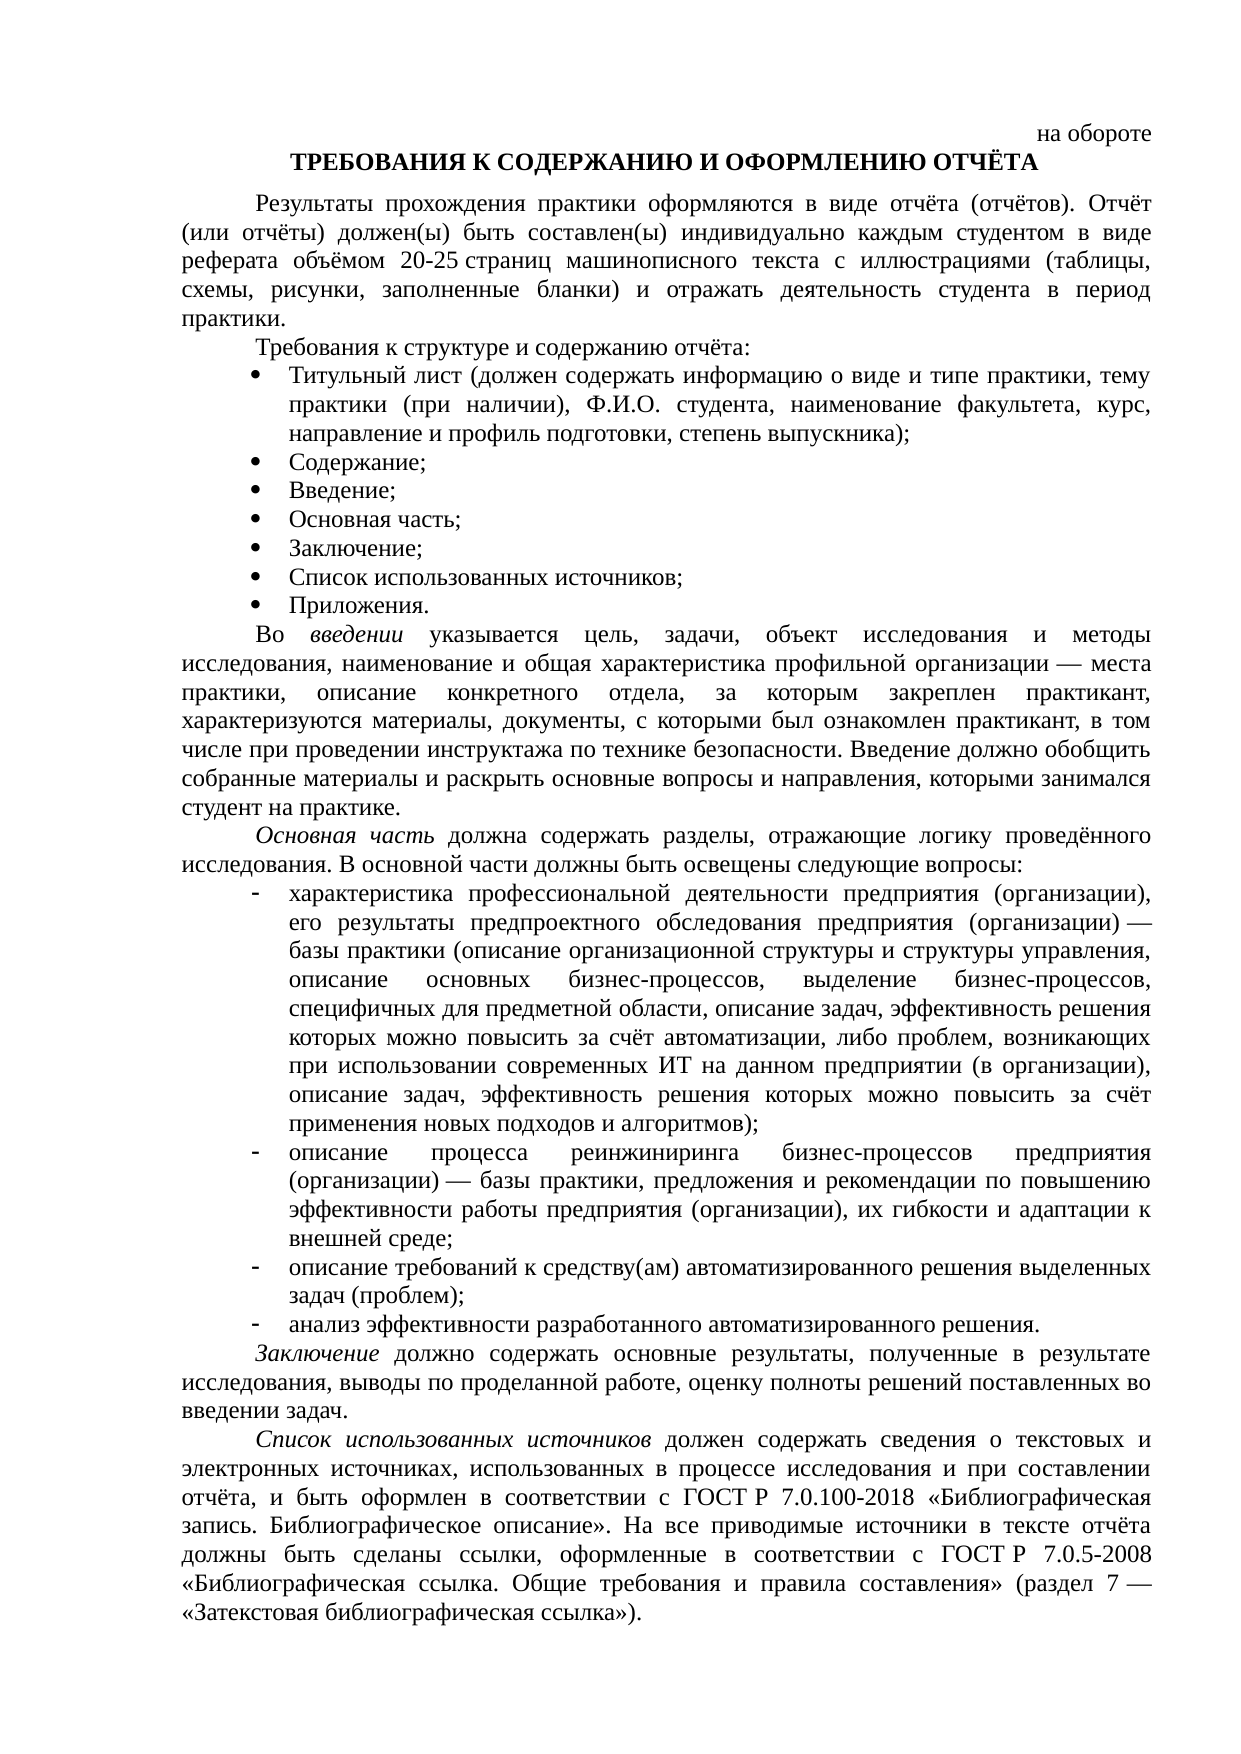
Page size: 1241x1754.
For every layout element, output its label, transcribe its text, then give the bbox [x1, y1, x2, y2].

text Заключение должно содержать основные результаты, полученные в результате исследования, выводы по проделанной работе, оценку полноты решений поставленных во введении задач. [181, 1338, 1152, 1424]
text ТРЕБОВАНИЯ К СОДЕРЖАНИЮ И ОФОРМЛЕНИЮ ОТЧЁТА [177, 147, 1152, 176]
text Результаты прохождения практики оформляются в виде отчёта (отчётов). Отчёт (или отчёты) должен(ы) быть составлен(ы) индивидуально каждым студентом в виде реферата объёмом 20-25 страниц машинописного текста с иллюстрациями (таблицы, схемы, рисунки, заполненные бланки) и отражать деятельность студента в период практики. [181, 188, 1152, 332]
list Заключение; [251, 533, 1152, 562]
list Приложения. [251, 591, 1152, 619]
list Содержание; [251, 447, 1152, 476]
list Введение; [251, 476, 1152, 504]
list Титульный лист (должен содержать информацию о виде и типе практики, тему практики (при наличии), Ф.И.О. студента, наименование факультета, курс, направление и профиль подготовки, степень выпускника); [251, 361, 1152, 447]
text на обороте [177, 118, 1152, 147]
list анализ эффективности разработанного автоматизированного решения. [251, 1309, 1152, 1338]
list описание процесса реинжиниринга бизнес-процессов предприятия (организации) — базы практики, предложения и рекомендации по повышению эффективности работы предприятия (организации), их гибкости и адаптации к внешней среде; [251, 1137, 1152, 1252]
text Требования к структуре и содержанию отчёта: [181, 332, 1152, 361]
text Основная часть должна содержать разделы, отражающие логику проведённого исследования. В основной части должны быть освещены следующие вопросы: [181, 821, 1152, 878]
list Основная часть; [251, 504, 1152, 533]
list описание требований к средству(ам) автоматизированного решения выделенных задач (проблем); [251, 1252, 1152, 1309]
text Во введении указывается цель, задачи, объект исследования и методы исследования, наименование и общая характеристика профильной организации — места практики, описание конкретного отдела, за которым закреплен практикант, характеризуются материалы, документы, с которыми был ознакомлен практикант, в том числе при проведении инструктажа по технике безопасности. Введение должно обобщить собранные материалы и раскрыть основные вопросы и направления, которыми занимался студент на практике. [181, 619, 1152, 821]
text Список использованных источников должен содержать сведения о текстовых и электронных источниках, использованных в процессе исследования и при составлении отчёта, и быть оформлен в соответствии с ГОСТ Р 7.0.100-2018 «Библиографическая запись. Библиографическое описание». На все приводимые источники в тексте отчёта должны быть сделаны ссылки, оформленные в соответствии с ГОСТ Р 7.0.5-2008 «Библиографическая ссылка. Общие требования и правила составления» (раздел 7 — «Затекстовая библиографическая ссылка»). [181, 1424, 1152, 1626]
list Список использованных источников; [251, 562, 1152, 591]
list характеристика профессиональной деятельности предприятия (организации), его результаты предпроектного обследования предприятия (организации) — базы практики (описание организационной структуры и структуры управления, описание основных бизнес-процессов, выделение бизнес-процессов, специфичных для предметной области, описание задач, эффективность решения которых можно повысить за счёт автоматизации, либо проблем, возникающих при использовании современных ИТ на данном предприятии (в организации), описание задач, эффективность решения которых можно повысить за счёт применения новых подходов и алгоритмов); [251, 878, 1152, 1137]
